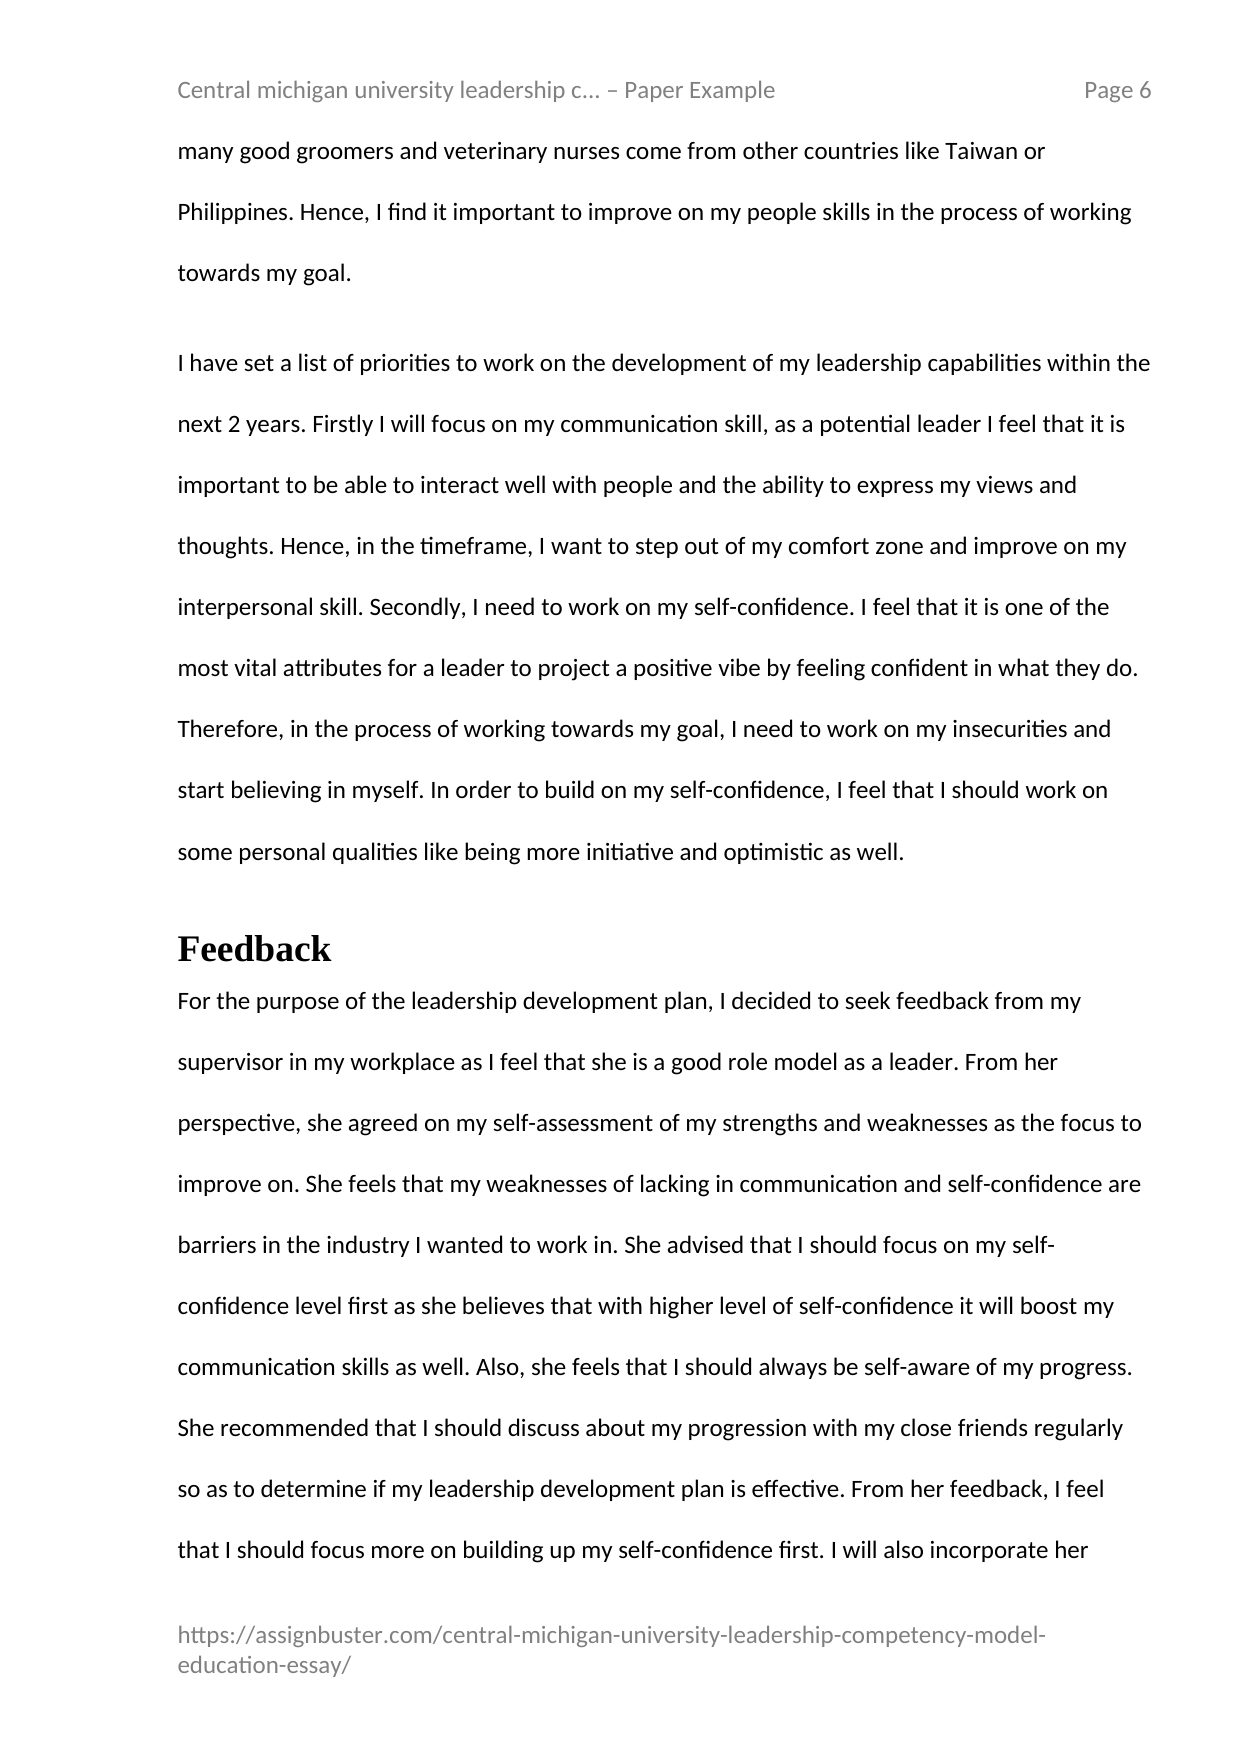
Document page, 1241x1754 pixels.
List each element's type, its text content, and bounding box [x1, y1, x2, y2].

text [177, 135, 1152, 287]
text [177, 985, 1152, 1565]
text I have set a list of priorities to work on the development of my leadership capabilities within the next 2 years. Firstly I will focus on my communication skill, as a potential leader I feel that it is important to be able to interact well with people and the ability to express my views and thoughts. Hence, in the timeframe, I want to step out of my comfort zone and improve on my interpersonal skill. Secondly, I need to work on my self-confidence. I feel that it is one of the most vital attributes for a leader to project a positive vibe by feeling confident in what they do. Therefore, in the process of working towards my goal, I need to work on my insecurities and start believing in myself. In order to build on my self-confidence, I feel that I should work on some personal qualities like being more initiative and optimistic as well. [177, 347, 1152, 866]
subtitle Feedback [177, 926, 1152, 969]
